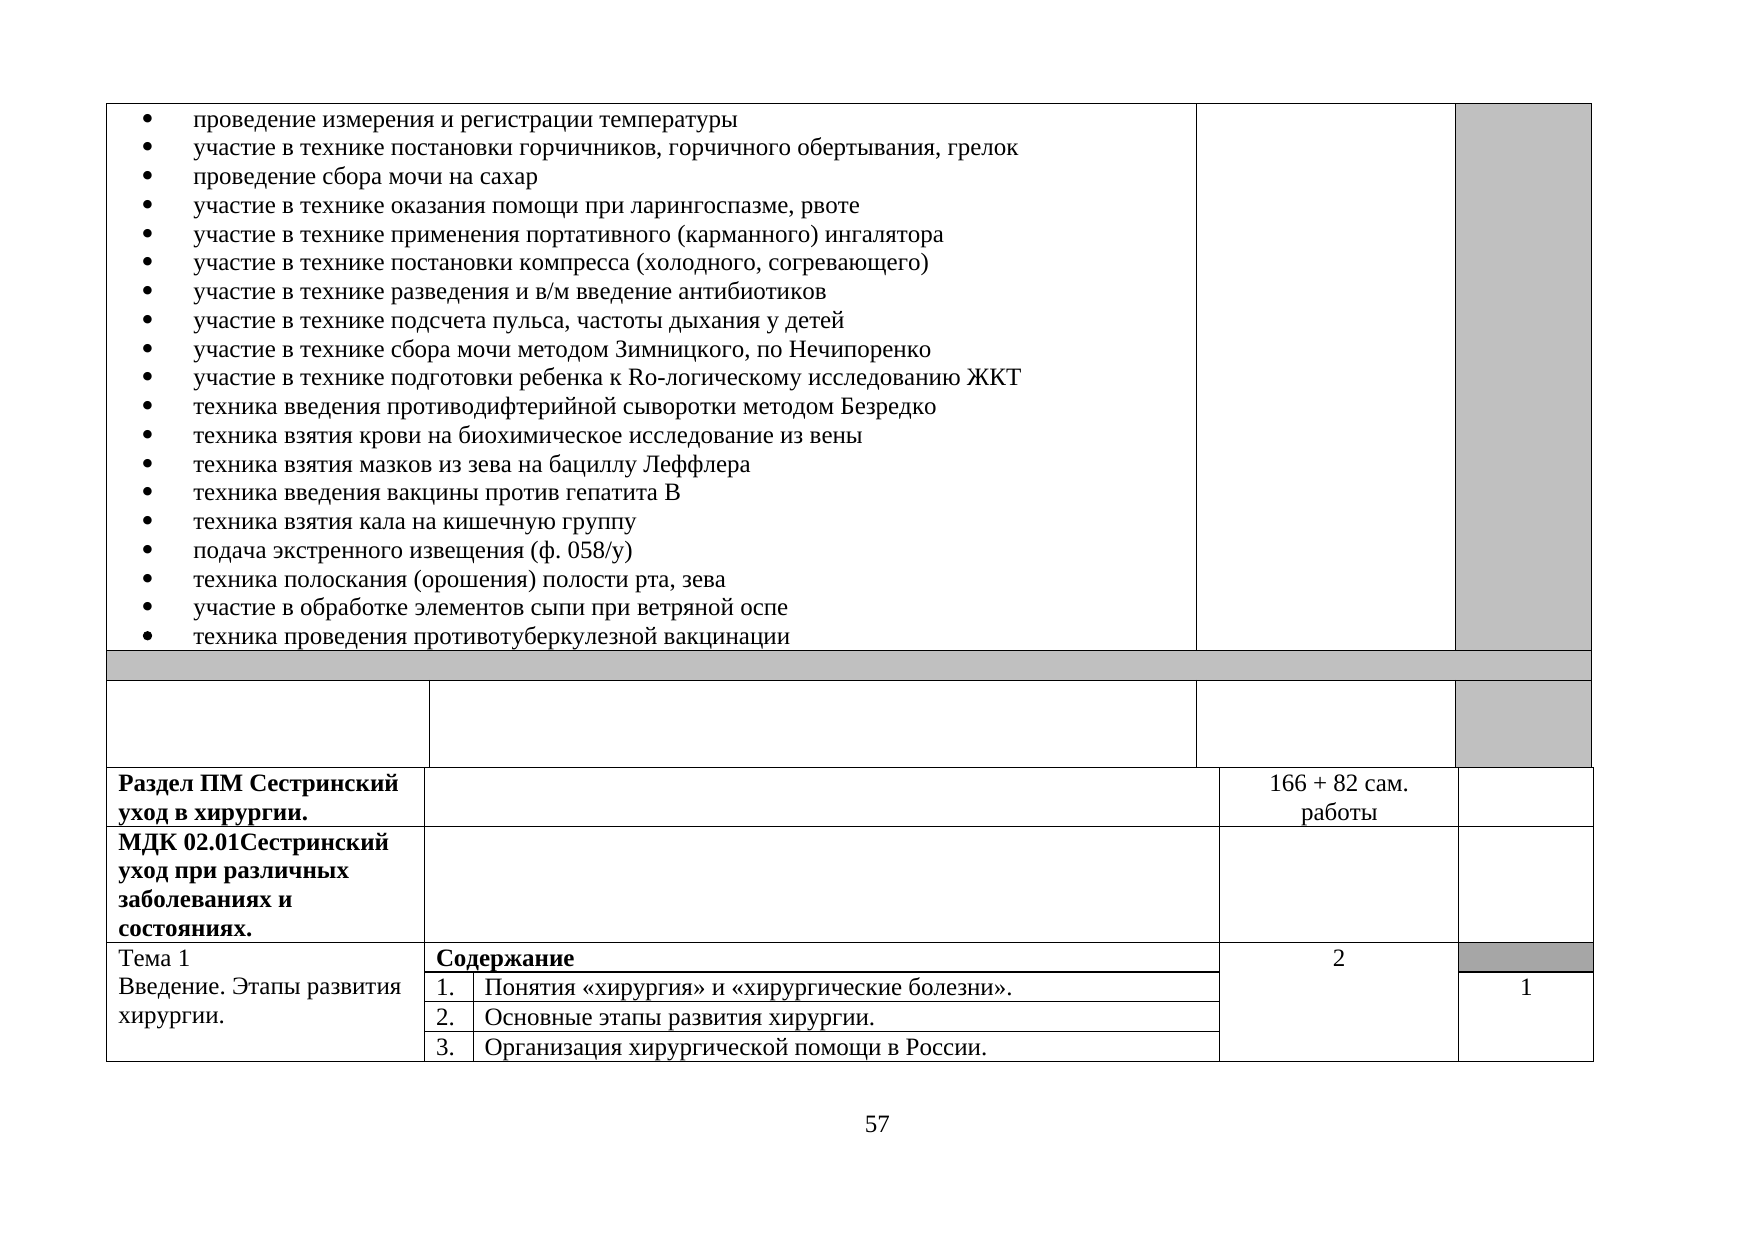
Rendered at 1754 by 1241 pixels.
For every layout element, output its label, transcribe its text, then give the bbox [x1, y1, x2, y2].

table_cell [425, 827, 1219, 942]
table_cell [1459, 943, 1593, 971]
table_cell 1. [425, 973, 473, 1001]
table_cell [1459, 827, 1593, 942]
table_cell [107, 651, 1591, 680]
table_cell МДК 02.01Сестринский уход при различных заболеваниях и состояниях. [107, 827, 424, 942]
table_cell Основные этапы развития хирургии. [474, 1002, 1219, 1031]
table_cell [107, 104, 1196, 650]
table_cell Понятия «хирургия» и «хирургические болезни». [474, 973, 1219, 1001]
table_cell 72 [1197, 104, 1455, 650]
table_cell Содержание [425, 943, 1219, 971]
table_cell [1459, 768, 1593, 826]
table_cell 166 + 82 сам. работы [1220, 768, 1458, 826]
table_cell 3. [425, 1032, 473, 1061]
table_cell [1197, 681, 1455, 767]
table_cell 2 [1220, 943, 1458, 1061]
table_cell Тема 1 Введение. Этапы развития хирургии. [107, 943, 424, 1061]
table_cell Раздел ПМ Сестринский уход в хирургии. [107, 768, 424, 826]
table_cell [425, 768, 1219, 826]
table_cell 1 [1459, 973, 1593, 1061]
table_cell Организация хирургической помощи в России. [474, 1032, 1219, 1061]
table_cell [1456, 104, 1591, 650]
table_cell 2. [425, 1002, 473, 1031]
table_cell [1456, 681, 1591, 767]
table_cell [107, 681, 429, 767]
table_cell [1220, 827, 1458, 942]
table_cell [430, 681, 1196, 767]
